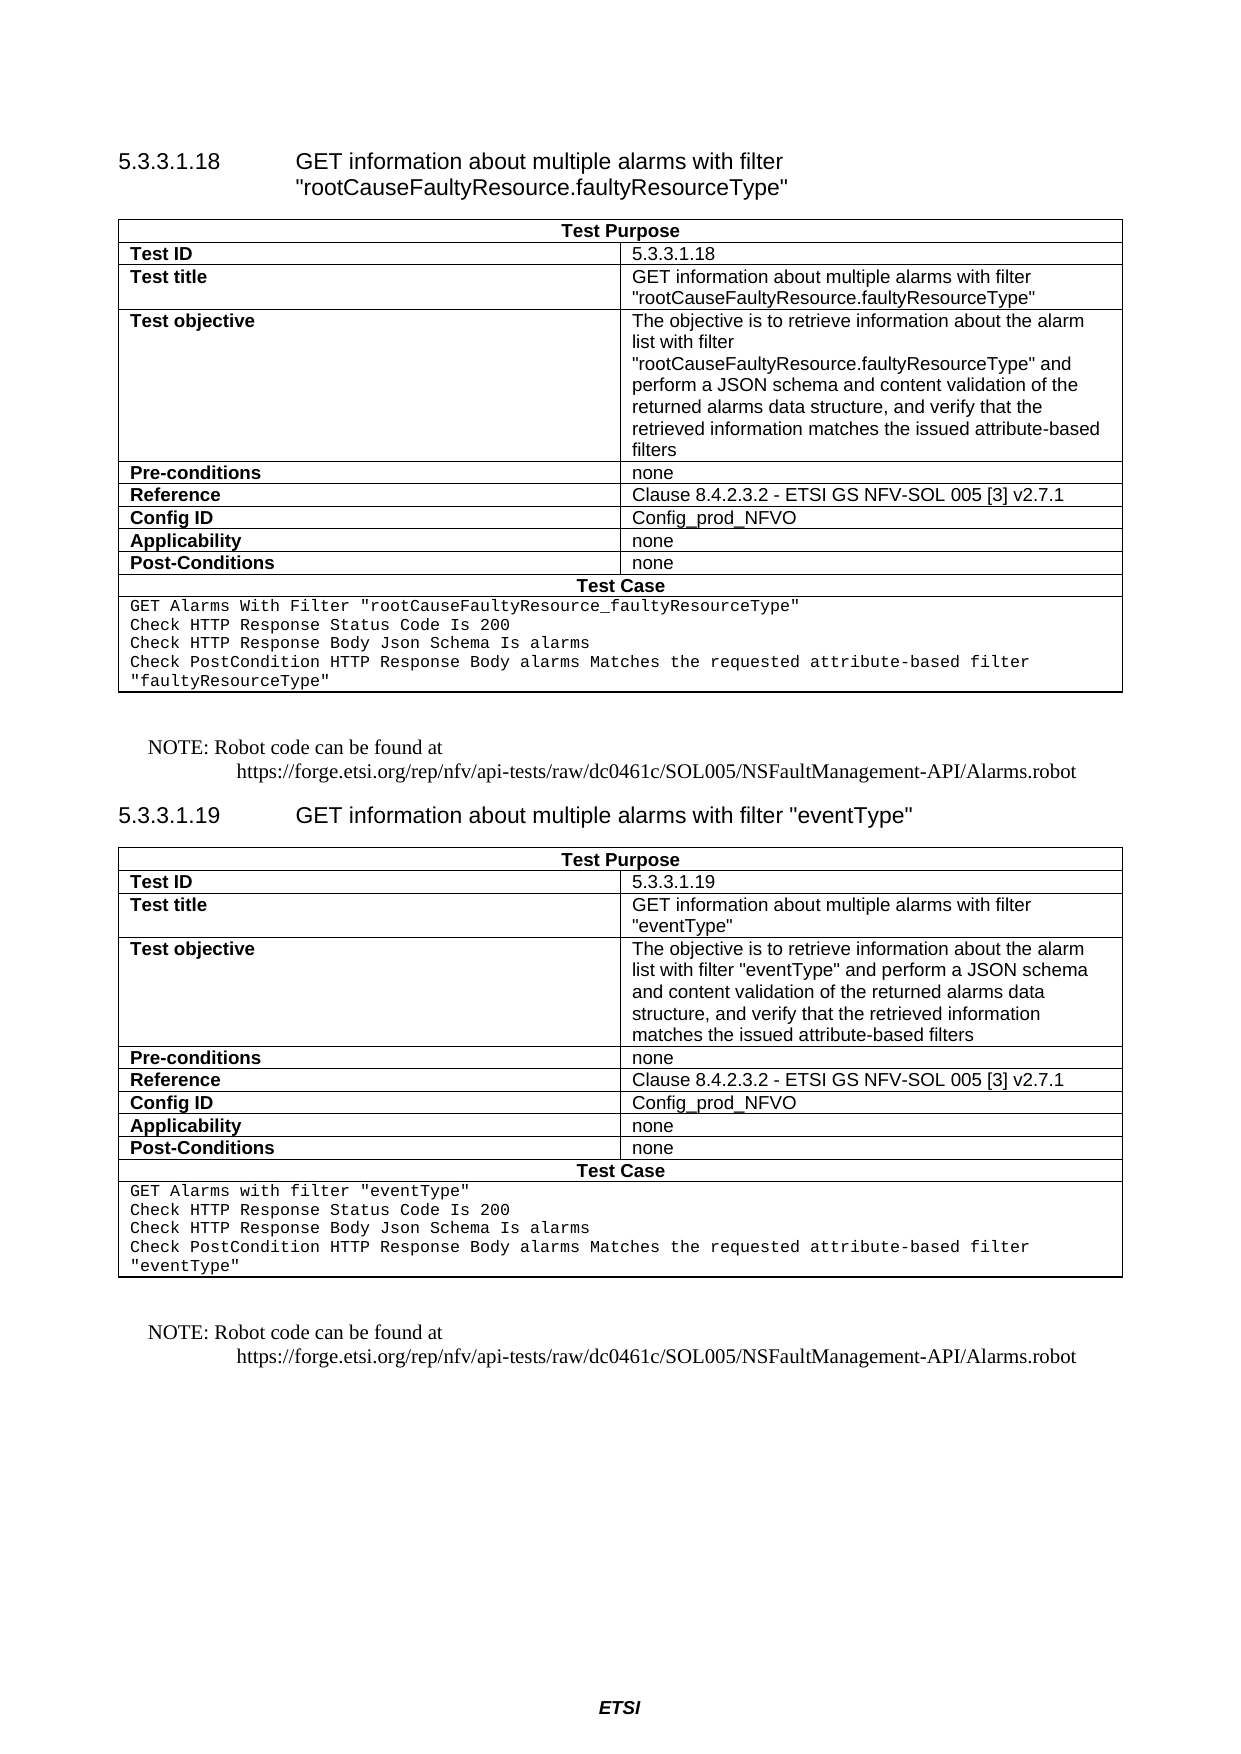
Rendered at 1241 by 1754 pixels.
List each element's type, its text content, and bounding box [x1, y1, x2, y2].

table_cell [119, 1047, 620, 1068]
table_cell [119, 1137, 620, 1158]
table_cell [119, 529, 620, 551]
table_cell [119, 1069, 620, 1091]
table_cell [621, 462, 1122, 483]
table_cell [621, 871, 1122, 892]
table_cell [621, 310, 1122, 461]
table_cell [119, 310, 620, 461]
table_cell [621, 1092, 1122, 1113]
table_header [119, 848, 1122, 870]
text NOTE: Robot code can be found at https://forge.etsi.org/rep/nfv/api-tests/raw/dc0461c/SOL005/NSFaultManagement-API/Alarms.robot [148, 735, 1122, 783]
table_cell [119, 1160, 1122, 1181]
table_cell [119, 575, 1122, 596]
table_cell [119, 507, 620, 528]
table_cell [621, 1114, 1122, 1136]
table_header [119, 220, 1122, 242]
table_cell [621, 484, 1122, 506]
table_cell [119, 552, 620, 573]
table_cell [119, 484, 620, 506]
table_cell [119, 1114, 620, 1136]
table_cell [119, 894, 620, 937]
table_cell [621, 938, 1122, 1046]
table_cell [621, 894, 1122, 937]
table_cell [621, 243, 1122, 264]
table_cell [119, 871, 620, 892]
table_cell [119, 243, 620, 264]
text NOTE: Robot code can be found at https://forge.etsi.org/rep/nfv/api-tests/raw/dc0461c/SOL005/NSFaultManagement-API/Alarms.robot [148, 1320, 1122, 1368]
subtitle 5.3.3.1.19 GET information about multiple alarms with filter "eventType" [118, 802, 1122, 828]
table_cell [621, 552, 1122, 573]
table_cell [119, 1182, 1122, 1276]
subtitle 5.3.3.1.18 GET information about multiple alarms with filter "rootCauseFaultyResource.faultyResourceType" [118, 148, 1122, 200]
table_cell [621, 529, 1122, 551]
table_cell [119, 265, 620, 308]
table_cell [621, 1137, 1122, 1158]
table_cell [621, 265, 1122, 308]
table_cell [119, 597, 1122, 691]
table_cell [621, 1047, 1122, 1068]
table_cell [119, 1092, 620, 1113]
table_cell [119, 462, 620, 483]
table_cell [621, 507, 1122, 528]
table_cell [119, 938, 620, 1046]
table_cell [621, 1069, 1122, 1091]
